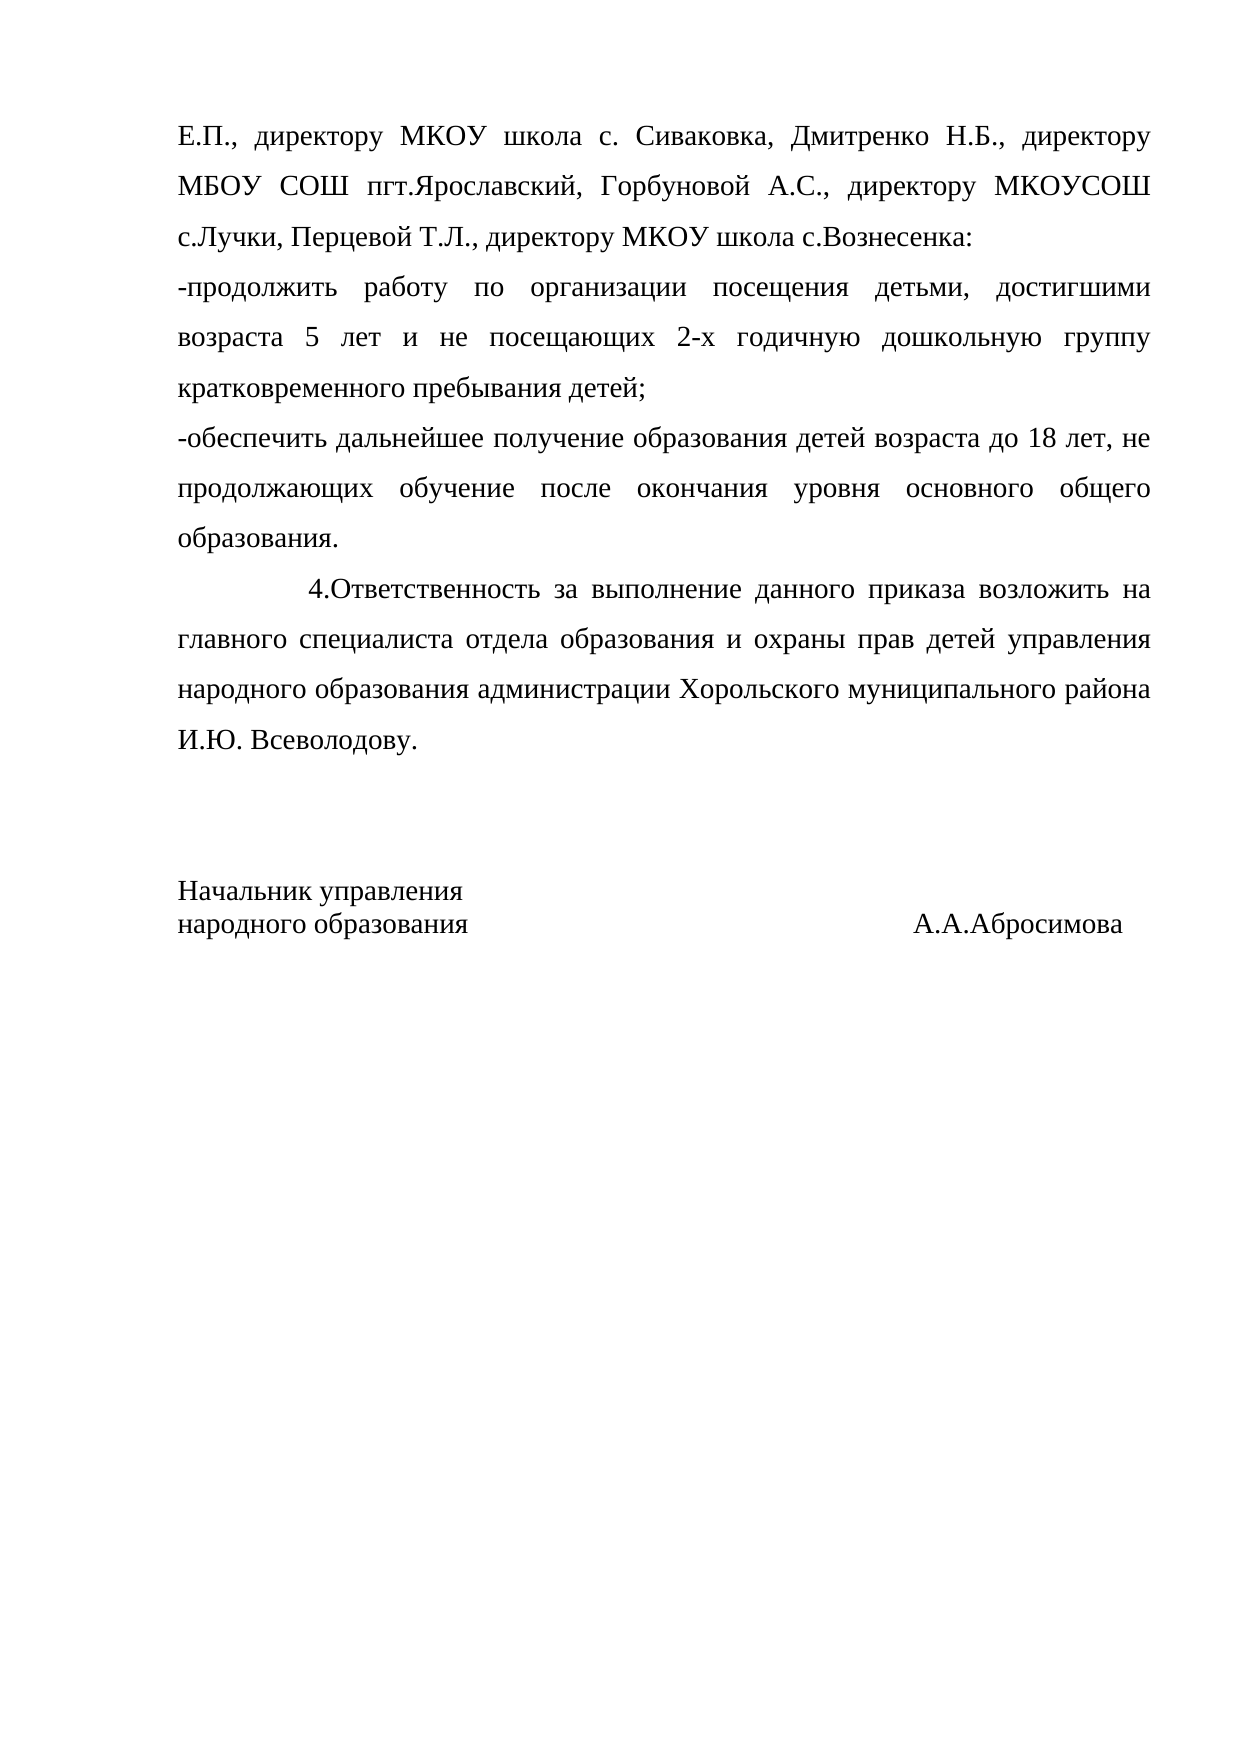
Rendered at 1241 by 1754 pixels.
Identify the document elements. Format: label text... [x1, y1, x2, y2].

text народного образования А.А.Абросимова [177, 906, 1152, 940]
text -обеспечить дальнейшее получение образования детей возраста до 18 лет, не продолжающих обучение после окончания уровня основного общего образования. [177, 420, 1152, 554]
text -продолжить работу по организации посещения детьми, достигшими возраста 5 лет и не посещающих 2-х годичную дошкольную группу кратковременного пребывания детей; [177, 269, 1152, 403]
text 4.Ответственность за выполнение данного приказа возложить на главного специалиста отдела образования и охраны прав детей управления народного образования администрации Хорольского муниципального района И.Ю. Всеволодову. [177, 571, 1152, 755]
text Начальник управления [177, 873, 1152, 906]
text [177, 118, 1152, 252]
